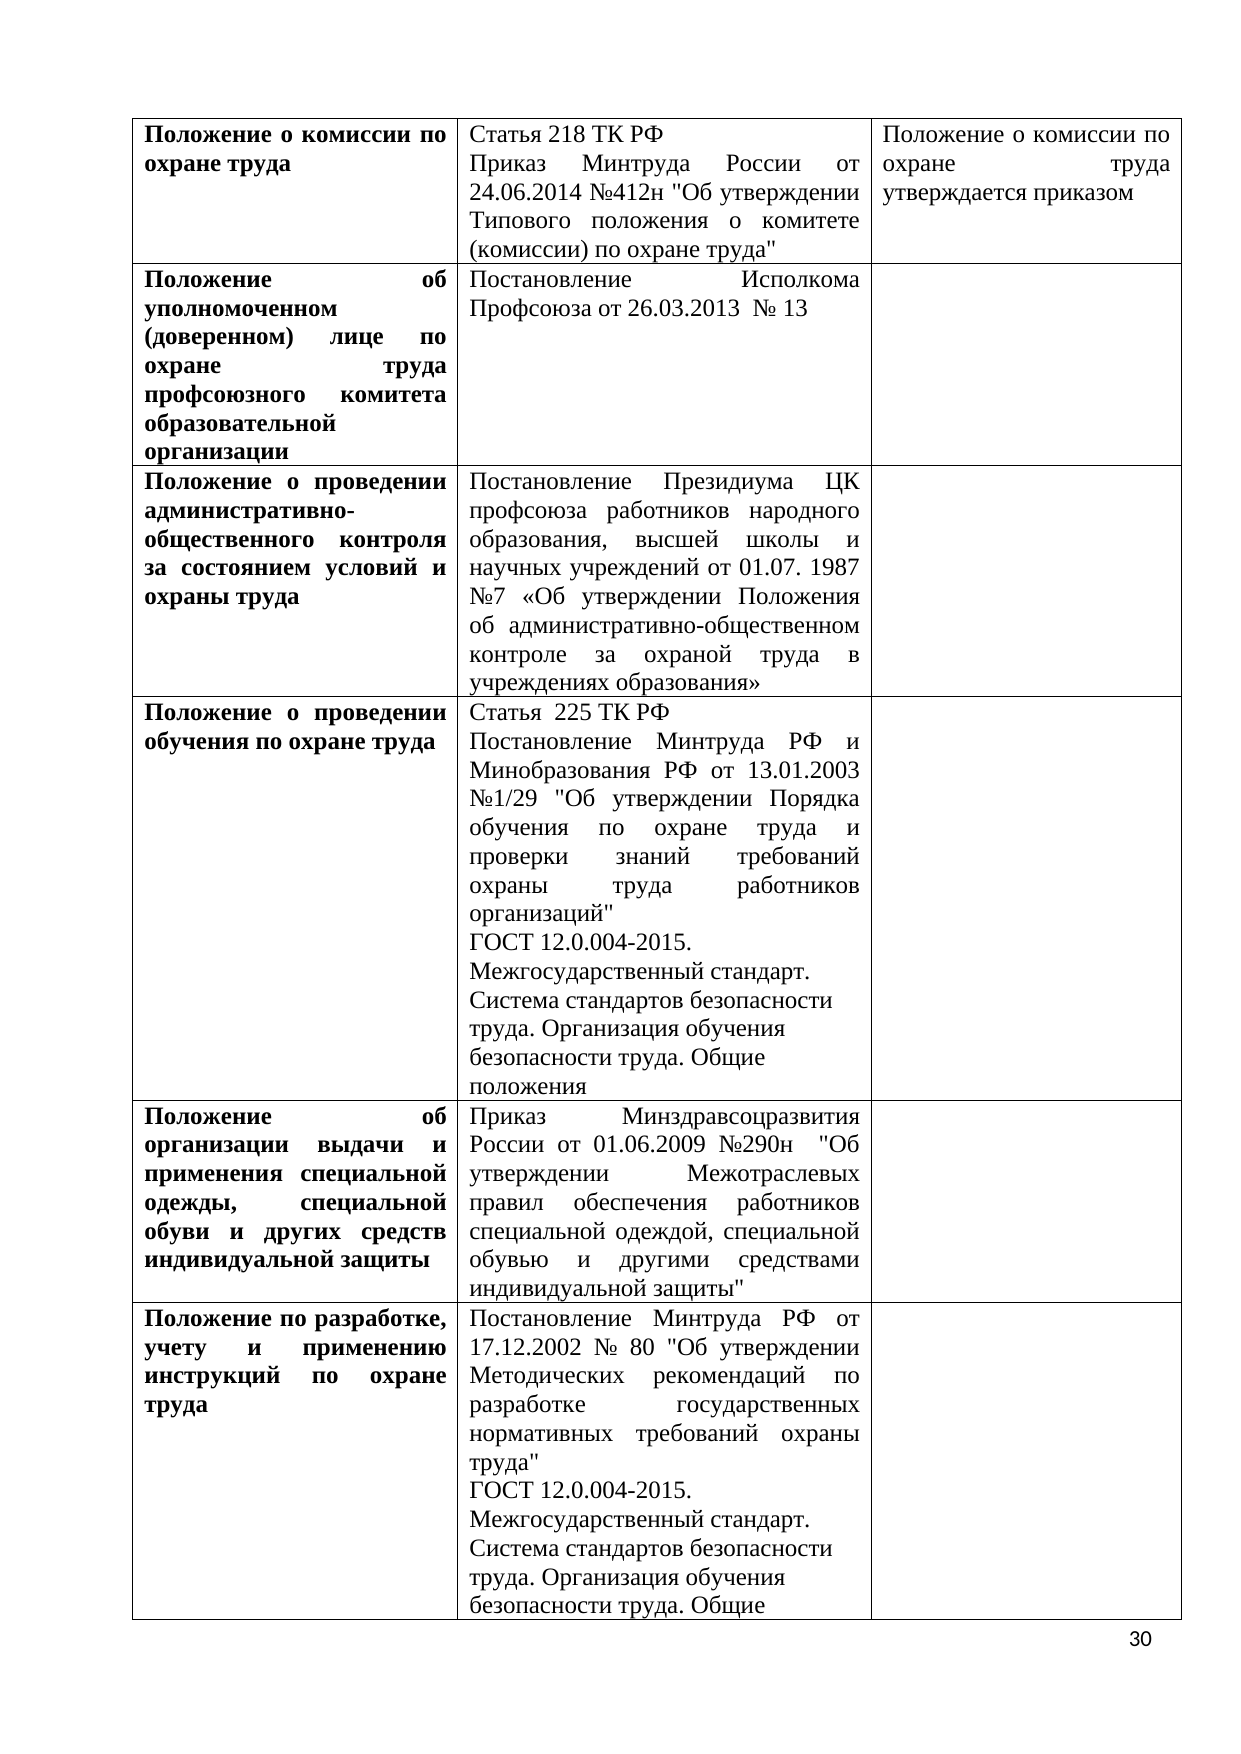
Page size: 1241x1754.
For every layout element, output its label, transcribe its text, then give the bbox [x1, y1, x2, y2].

table_cell Статья 218 ТК РФ Приказ Минтруда России от 24.06.2014 №412н "Об утверждении Типового положения о комитете (комиссии) по охране труда" [458, 119, 871, 263]
table_cell Постановление Исполкома Профсоюза от 26.03.2013 № 13 [458, 264, 871, 465]
table_cell [872, 264, 1181, 465]
table_cell [872, 466, 1181, 696]
table_cell Положение об уполномоченном (доверенном) лице по охране труда профсоюзного комитета образовательной организации [133, 264, 457, 465]
table_cell Статья 225 ТК РФ Постановление Минтруда РФ и Минобразования РФ от 13.01.2003 №1/29 "Об утверждении Порядка обучения по охране труда и проверки знаний требований охраны труда работников организаций" ГОСТ 12.0.004-2015. Межгосударственный стандарт. Система стандартов безопасности труда. Организация обучения безопасности труда. Общие положения [458, 697, 871, 1100]
table_cell Постановление Президиума ЦК профсоюза работников народного образования, высшей школы и научных учреждений от 01.07. 1987 №7 «Об утверждении Положения об административно-общественном контроле за охраной труда в учреждениях образования» [458, 466, 871, 696]
table_cell [872, 1101, 1181, 1302]
table_cell Приказ Минздравсоцразвития России от 01.06.2009 №290н "Об утверждении Межотраслевых правил обеспечения работников специальной одеждой, специальной обувью и другими средствами индивидуальной защиты" [458, 1101, 871, 1302]
table_cell Положение о комиссии по охране труда [133, 119, 457, 263]
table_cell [458, 1303, 871, 1619]
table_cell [133, 1303, 457, 1619]
table_cell Положение о проведении административно-общественного контроля за состоянием условий и охраны труда [133, 466, 457, 696]
table_cell Положение о комиссии по охране труда утверждается приказом [872, 119, 1181, 263]
table_cell Положение о проведении обучения по охране труда [133, 697, 457, 1100]
table_cell Положение об организации выдачи и применения специальной одежды, специальной обуви и других средств индивидуальной защиты [133, 1101, 457, 1302]
table_cell [872, 697, 1181, 1100]
table_cell [872, 1303, 1181, 1619]
